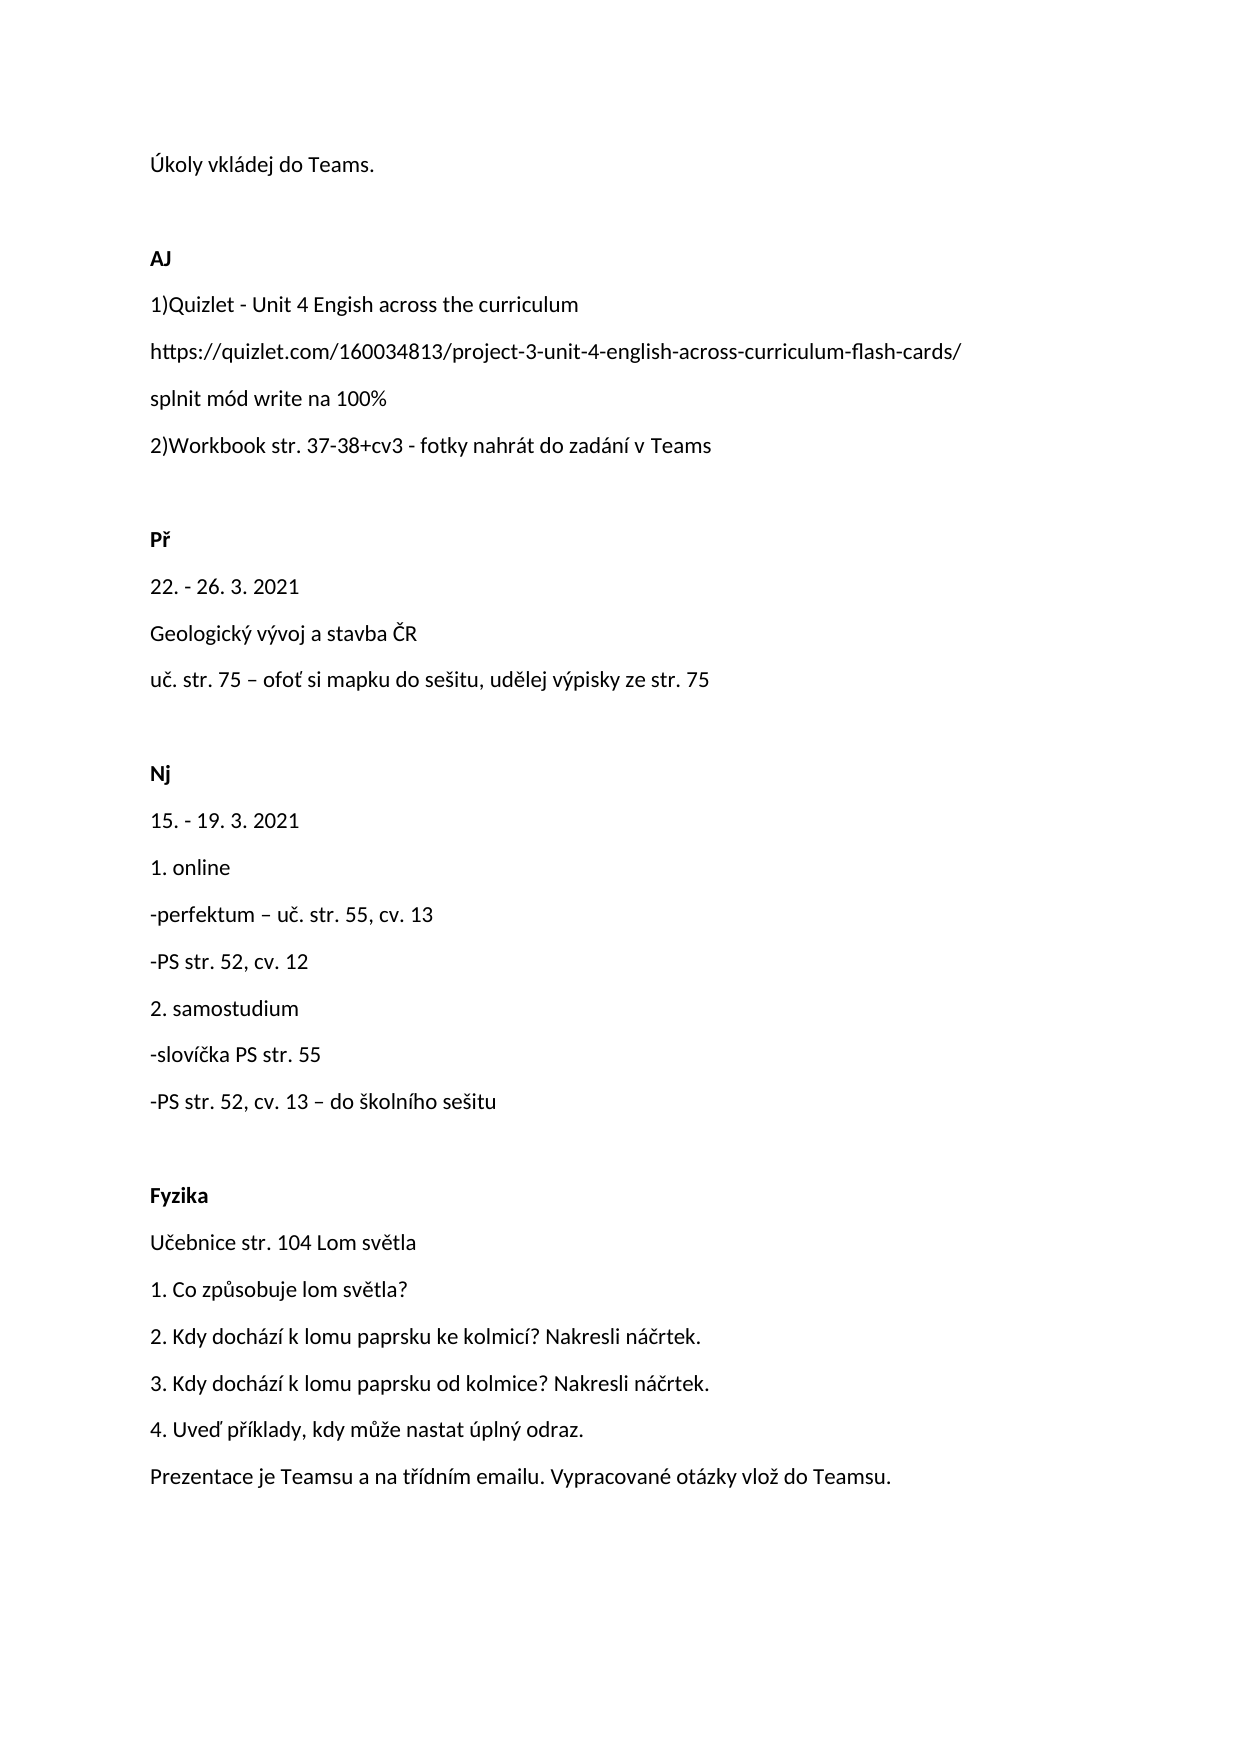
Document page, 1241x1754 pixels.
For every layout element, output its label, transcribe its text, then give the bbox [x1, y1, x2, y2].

text Geologický vývoj a stavba ČR [150, 619, 1090, 647]
text https://quizlet.com/160034813/project-3-unit-4-english-across-curriculum-flash-cards/ [150, 337, 1090, 366]
text 4. Uveď příklady, kdy může nastat úplný odraz. [150, 1416, 1090, 1444]
text Fyzika [150, 1181, 1090, 1209]
text 2. Kdy dochází k lomu paprsku ke kolmicí? Nakresli náčrtek. [150, 1322, 1090, 1350]
text splnit mód write na 100% [150, 384, 1090, 412]
text 15. - 19. 3. 2021 [150, 806, 1090, 834]
text -perfektum – uč. str. 55, cv. 13 [150, 900, 1090, 928]
text Př [150, 525, 1090, 553]
text -PS str. 52, cv. 13 – do školního sešitu [150, 1087, 1090, 1116]
text Nj [150, 759, 1090, 787]
text 3. Kdy dochází k lomu paprsku od kolmice? Nakresli náčrtek. [150, 1369, 1090, 1397]
text 2)Workbook str. 37-38+cv3 - fotky nahrát do zadání v Teams [150, 431, 1090, 459]
text Učebnice str. 104 Lom světla [150, 1228, 1090, 1256]
text -PS str. 52, cv. 12 [150, 947, 1090, 975]
text Úkoly vkládej do Teams. [150, 150, 1090, 178]
text 1. Co způsobuje lom světla? [150, 1275, 1090, 1303]
text 1. online [150, 853, 1090, 881]
text -slovíčka PS str. 55 [150, 1041, 1090, 1069]
text uč. str. 75 – ofoť si mapku do sešitu, udělej výpisky ze str. 75 [150, 666, 1090, 694]
text 22. - 26. 3. 2021 [150, 572, 1090, 600]
text 2. samostudium [150, 994, 1090, 1022]
text Prezentace je Teamsu a na třídním emailu. Vypracované otázky vlož do Teamsu. [150, 1462, 1090, 1491]
text AJ [150, 244, 1090, 272]
text 1)Quizlet - Unit 4 Engish across the curriculum [150, 291, 1090, 319]
